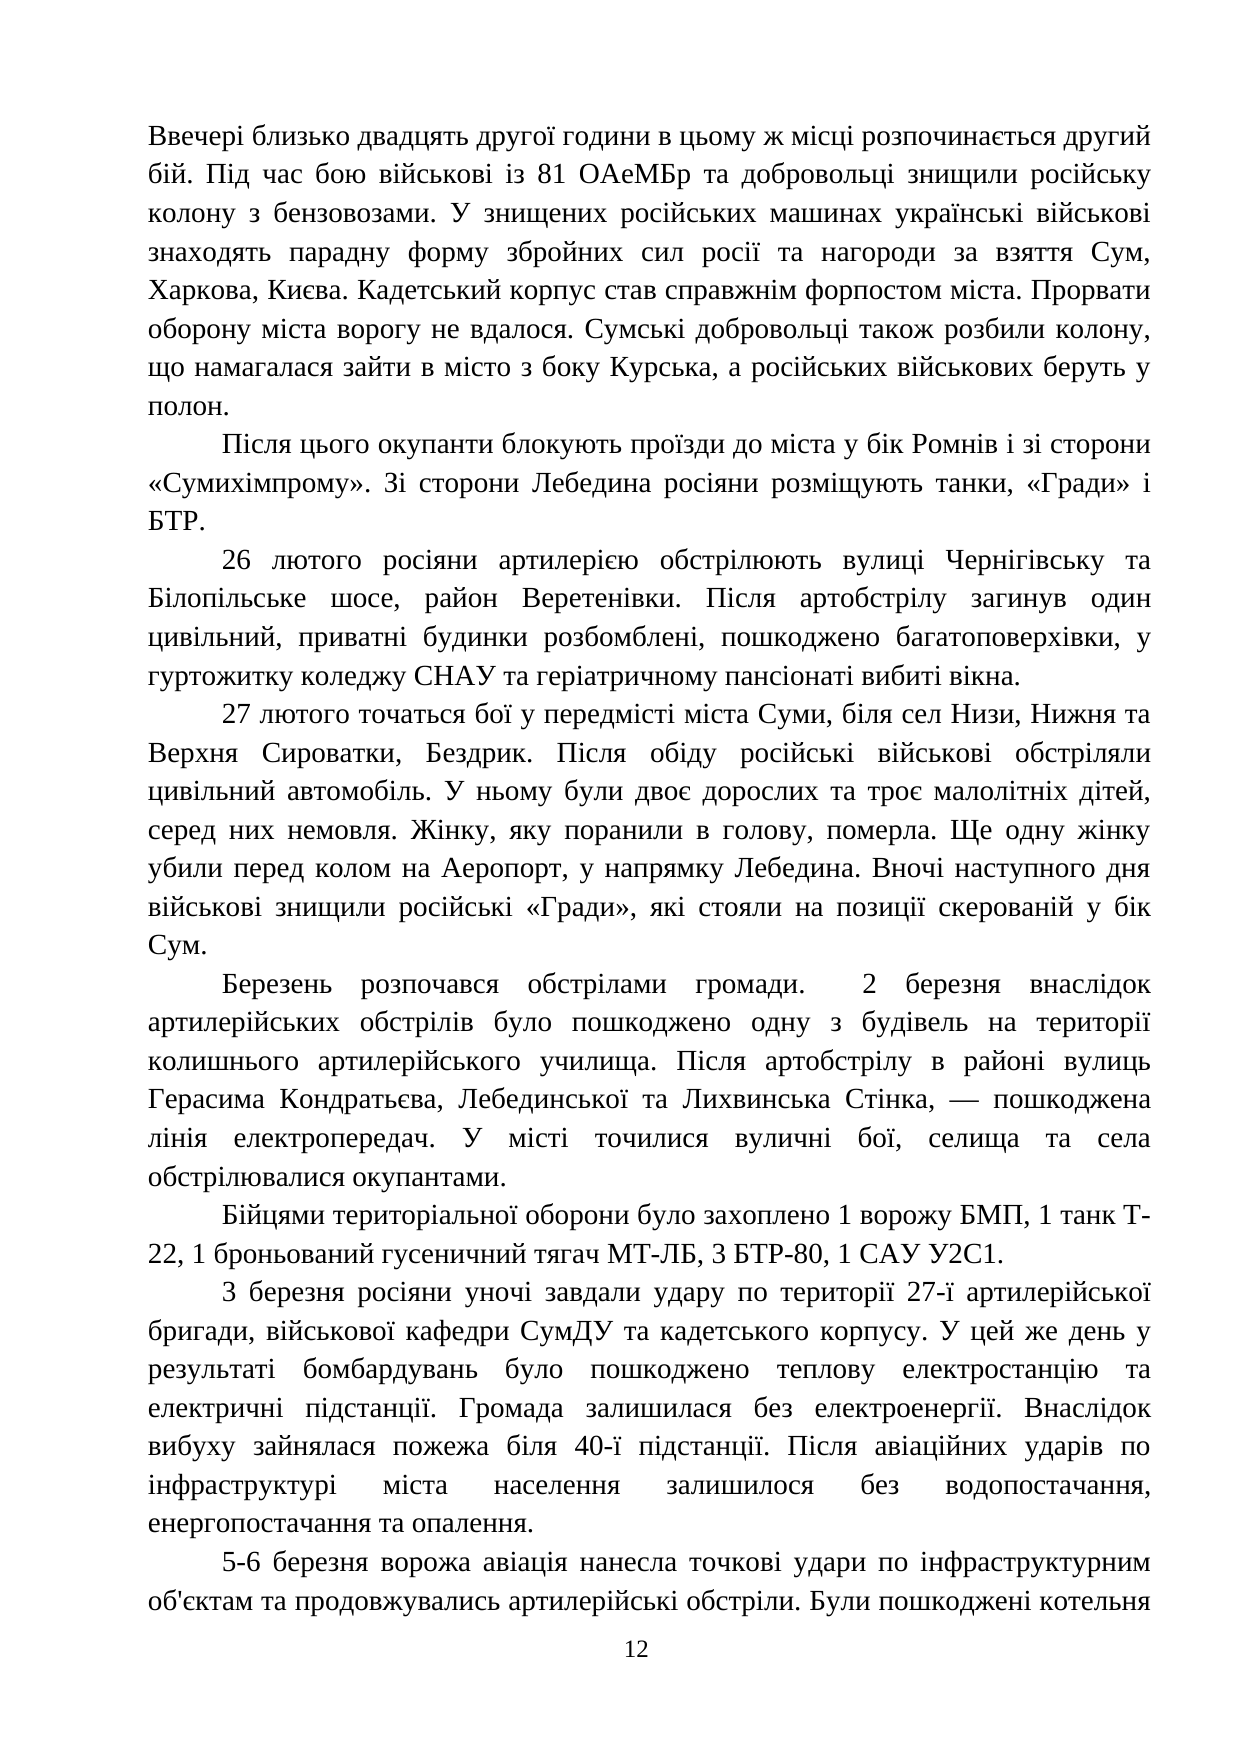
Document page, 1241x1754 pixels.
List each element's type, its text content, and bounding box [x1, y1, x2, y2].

text 3 березня росіяни уночі завдали удару по території 27-ї артилерійської бригади, військової кафедри СумДУ та кадетського корпусу. У цей же день у результаті бомбардувань було пошкоджено теплову електростанцію та електричні підстанції. Громада залишилася без електроенергії. Внаслідок вибуху зайнялася пожежа біля 40-ї підстанції. Після авіаційних ударів по інфраструктурі міста населення залишилося без водопостачання, енергопостачання та опалення. [148, 1274, 1152, 1539]
text Після цього окупанти блокують проїзди до міста у бік Ромнів і зі сторони «Сумихімпрому». Зі сторони Лебедина росіяни розміщують танки, «Гради» і БТР. [148, 426, 1152, 537]
text Бійцями територіальної оборони було захоплено 1 ворожу БМП, 1 танк Т-22, 1 броньований гусеничний тягач МТ-ЛБ, 3 БТР-80, 1 САУ У2С1. [148, 1197, 1152, 1269]
text 27 лютого точаться бої у передмісті міста Суми, біля сел Низи, Нижня та Верхня Сироватки, Бездрик. Після обіду російські військові обстріляли цивільний автомобіль. У ньому були двоє дорослих та троє малолітніх дітей, серед них немовля. Жінку, яку поранили в голову, померла. Ще одну жінку убили перед колом на Аеропорт, у напрямку Лебедина. Вночі наступного дня військові знищили російські «Гради», які стояли на позиції скерованій у бік Сум. [148, 696, 1152, 961]
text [148, 1544, 1152, 1616]
text Березень розпочався обстрілами громади. 2 березня внаслідок артилерійських обстрілів було пошкоджено одну з будівель на території колишнього артилерійського училища. Після артобстрілу в районі вулиць Герасима Кондратьєва, Лебединської та Лихвинська Стінка, — пошкоджена лінія електропередач. У місті точилися вуличні бої, селища та села обстрілювалися окупантами. [148, 966, 1152, 1192]
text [148, 118, 1152, 421]
text 26 лютого росіяни артилерією обстрілюють вулиці Чернігівську та Білопільське шосе, район Веретенівки. Після артобстрілу загинув один цивільний, приватні будинки розбомблені, пошкоджено багатоповерхівки, у гуртожитку коледжу СНАУ та геріатричному пансіонаті вибиті вікна. [148, 542, 1152, 691]
